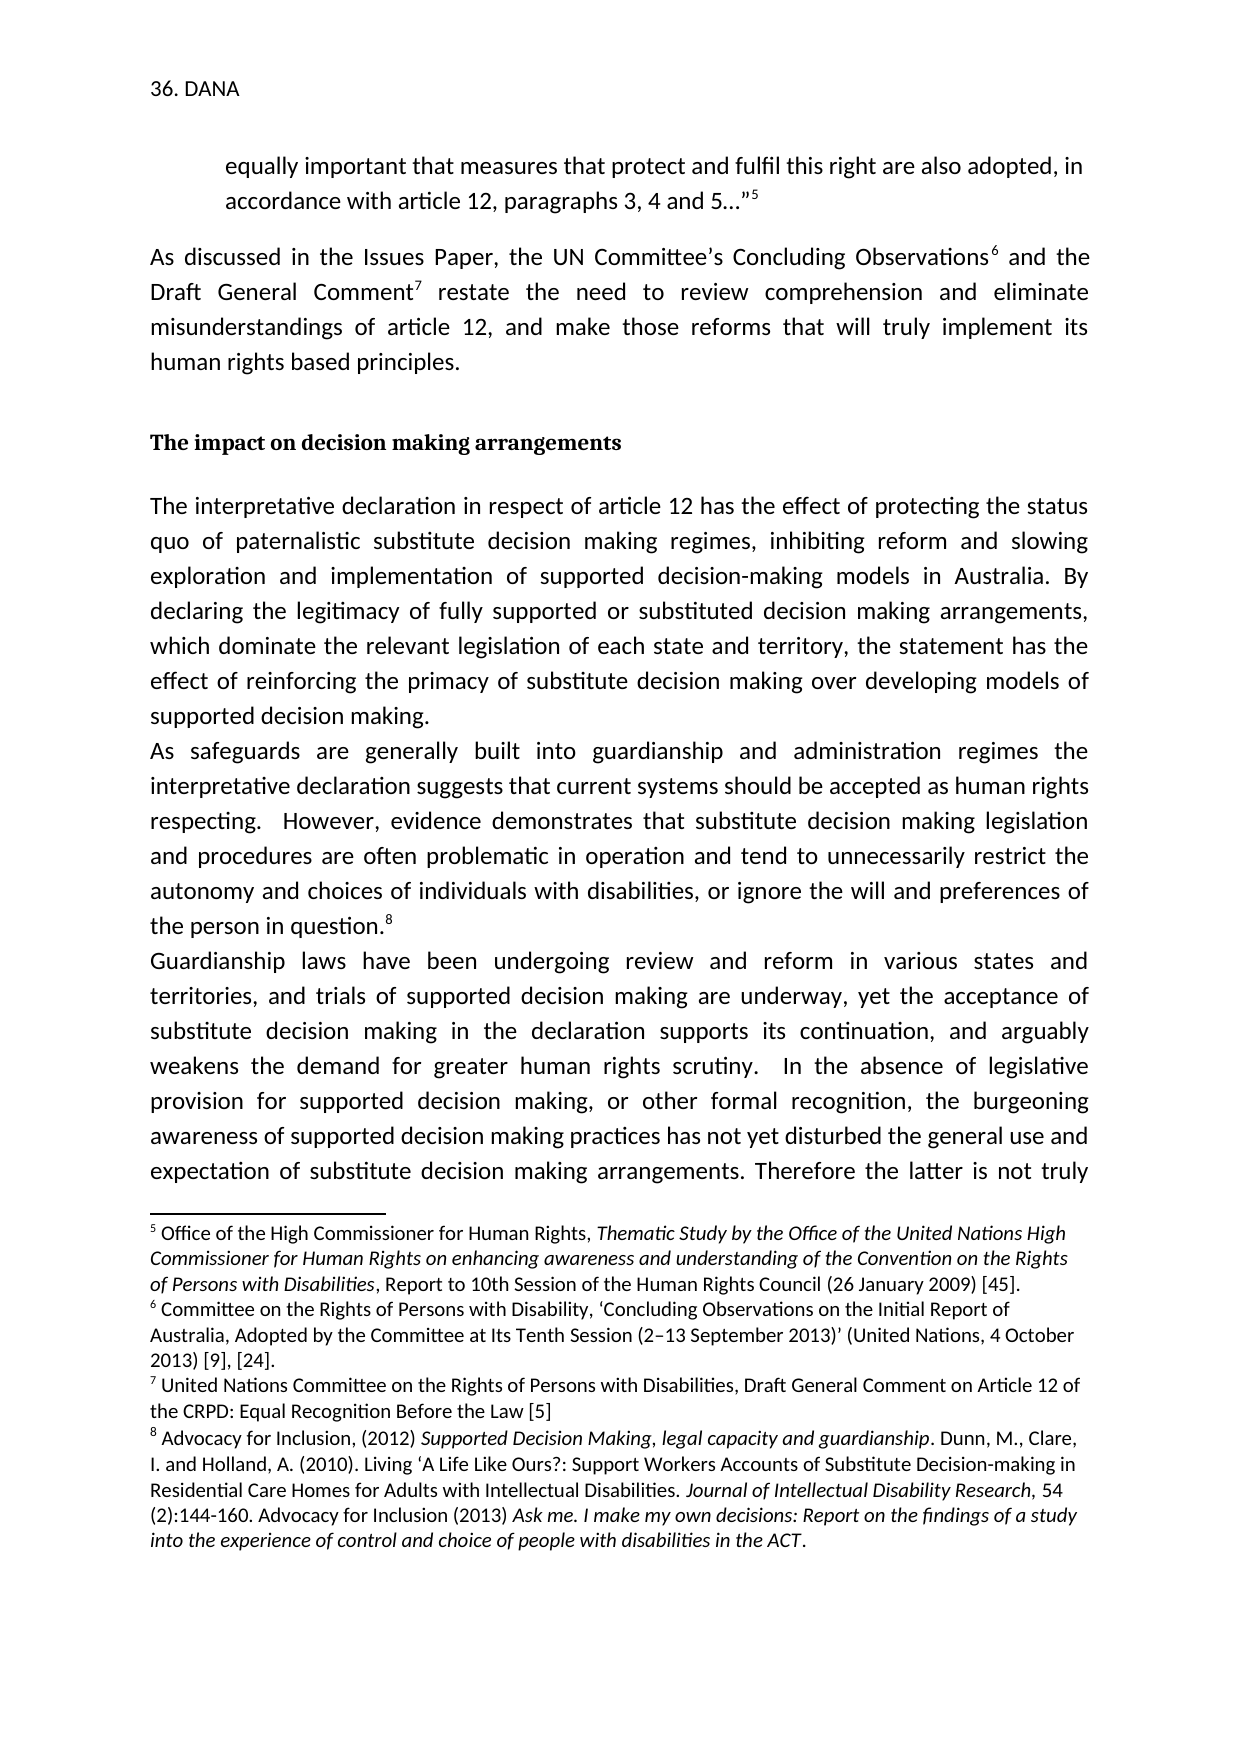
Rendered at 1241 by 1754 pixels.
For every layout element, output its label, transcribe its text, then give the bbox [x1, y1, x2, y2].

text As discussed in the Issues Paper, the UN Committee’s Concluding Observations and the Draft General Comment restate the need to review comprehension and eliminate misunderstandings of article 12, and make those reforms that will truly implement its human rights based principles. [150, 241, 1090, 376]
text As safeguards are generally built into guardianship and administration regimes the interpretative declaration suggests that current systems should be accepted as human rights respecting. However, evidence demonstrates that substitute decision making legislation and procedures are often problematic in operation and tend to unnecessarily restrict the autonomy and choices of individuals with disabilities, or ignore the will and preferences of the person in question. [150, 735, 1090, 941]
text Guardianship laws have been undergoing review and reform in various states and territories, and trials of supported decision making are underway, yet the acceptance of substitute decision making in the declaration supports its continuation, and arguably weakens the demand for greater human rights scrutiny. In the absence of legislative provision for supported decision making, or other formal recognition, the burgeoning awareness of supported decision making practices has not yet disturbed the general use and expectation of substitute decision making arrangements. Therefore the latter is not truly being employed as a last resort, as the interpretative declaration requires, as options for decision support are not being fully explored. [150, 945, 1090, 1186]
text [225, 150, 1090, 216]
subtitle The impact on decision making arrangements [150, 430, 1090, 456]
text The interpretative declaration in respect of article 12 has the effect of protecting the status quo of paternalistic substitute decision making regimes, inhibiting reform and slowing exploration and implementation of supported decision-making models in Australia. By declaring the legitimacy of fully supported or substituted decision making arrangements, which dominate the relevant legislation of each state and territory, the statement has the effect of reinforcing the primacy of substitute decision making over developing models of supported decision making. [150, 490, 1090, 731]
